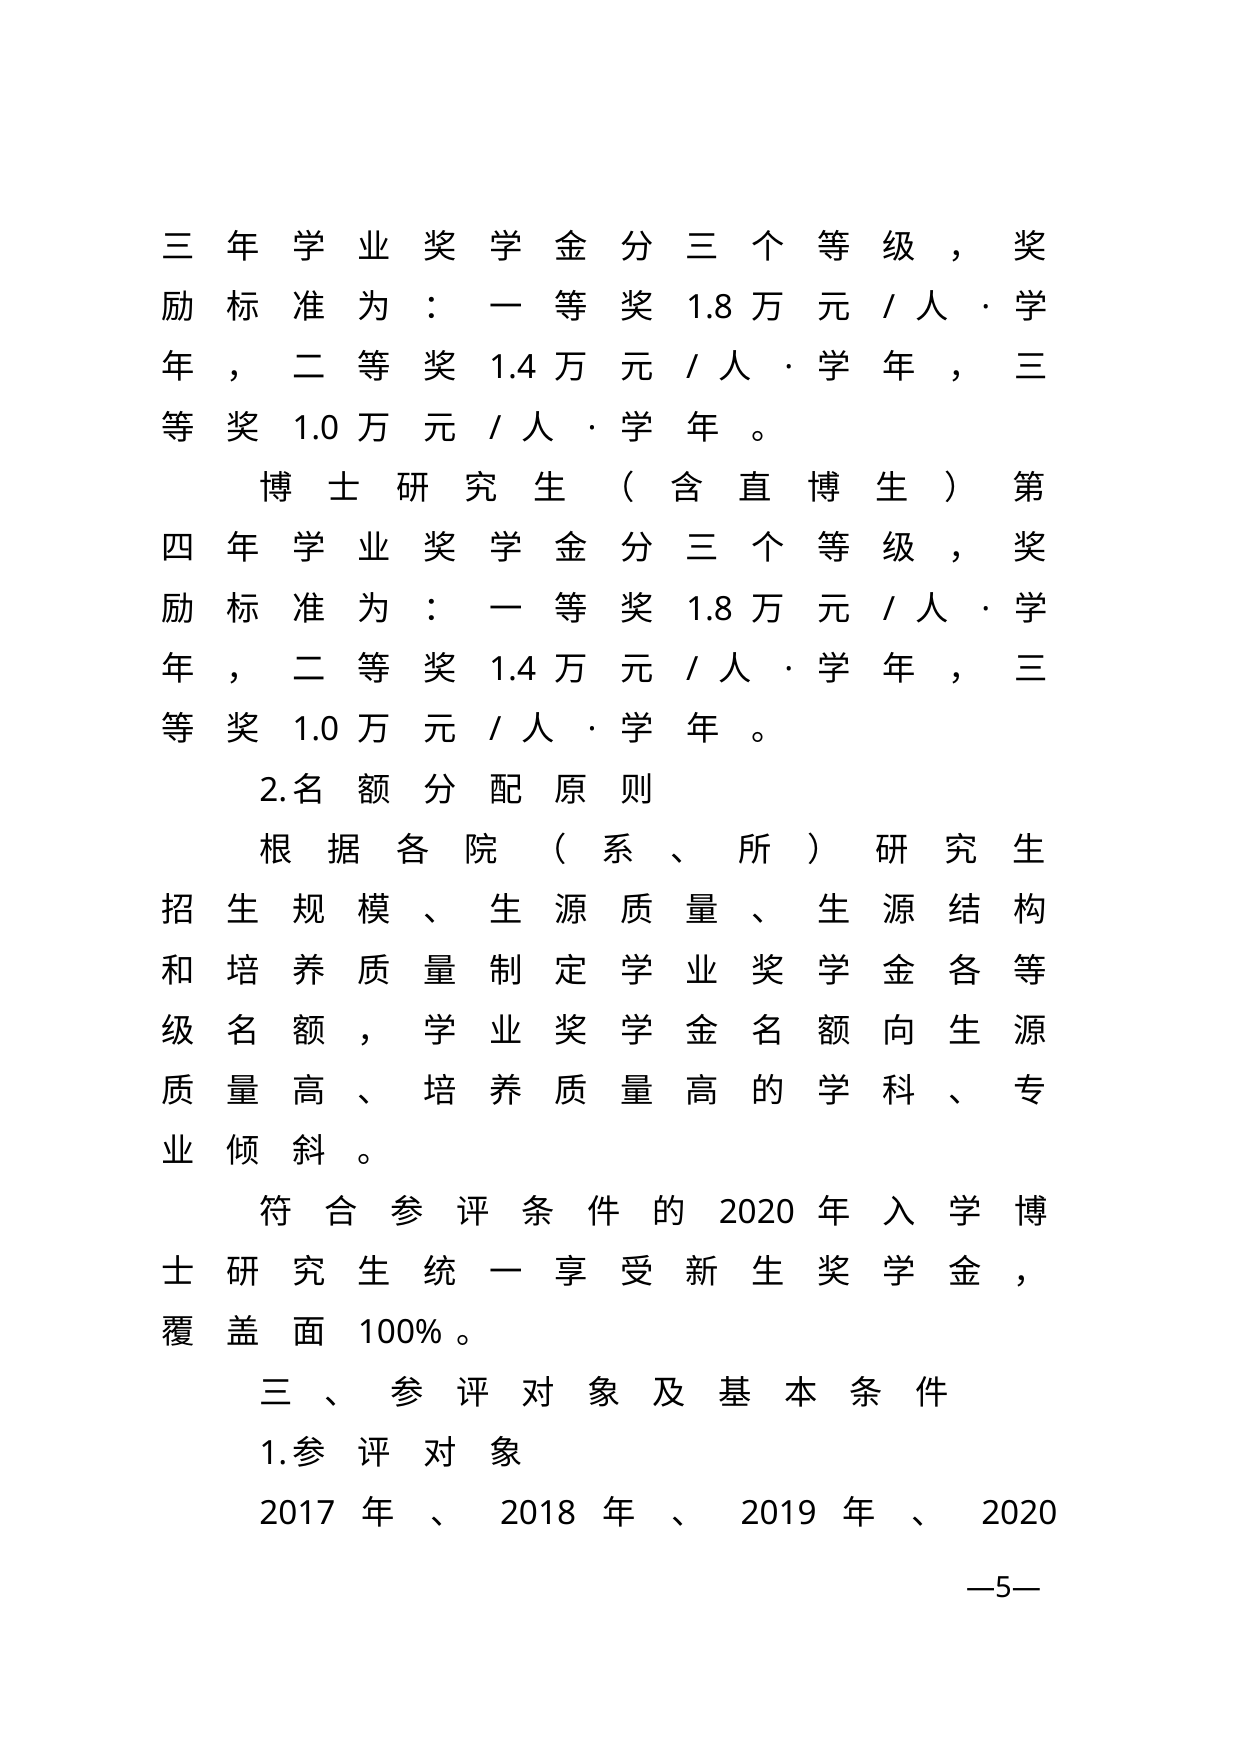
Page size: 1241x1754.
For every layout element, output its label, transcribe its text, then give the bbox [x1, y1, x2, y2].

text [161, 213, 1079, 455]
text 三、参评对象及基本条件 [161, 1359, 1079, 1420]
text 符合参评条件的2020年入学博士研究生统一享受新生奖学金，覆盖面100%。 [161, 1178, 1079, 1359]
text 2.名额分配原则 [161, 756, 1079, 817]
text 1.参评对象 [161, 1420, 1079, 1480]
text 博士研究生（含直博生）第四年学业奖学金分三个等级，奖励标准为：一等奖1.8万元/人·学年，二等奖1.4万元/人·学年，三等奖1.0万元/人·学年。 [161, 455, 1079, 756]
text 根据各院（系、所）研究生招生规模、生源质量、生源结构和培养质量制定学业奖学金各等级名额，学业奖学金名额向生源质量高、培养质量高的学科、专业倾斜。 [161, 817, 1079, 1178]
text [161, 1480, 1079, 1540]
